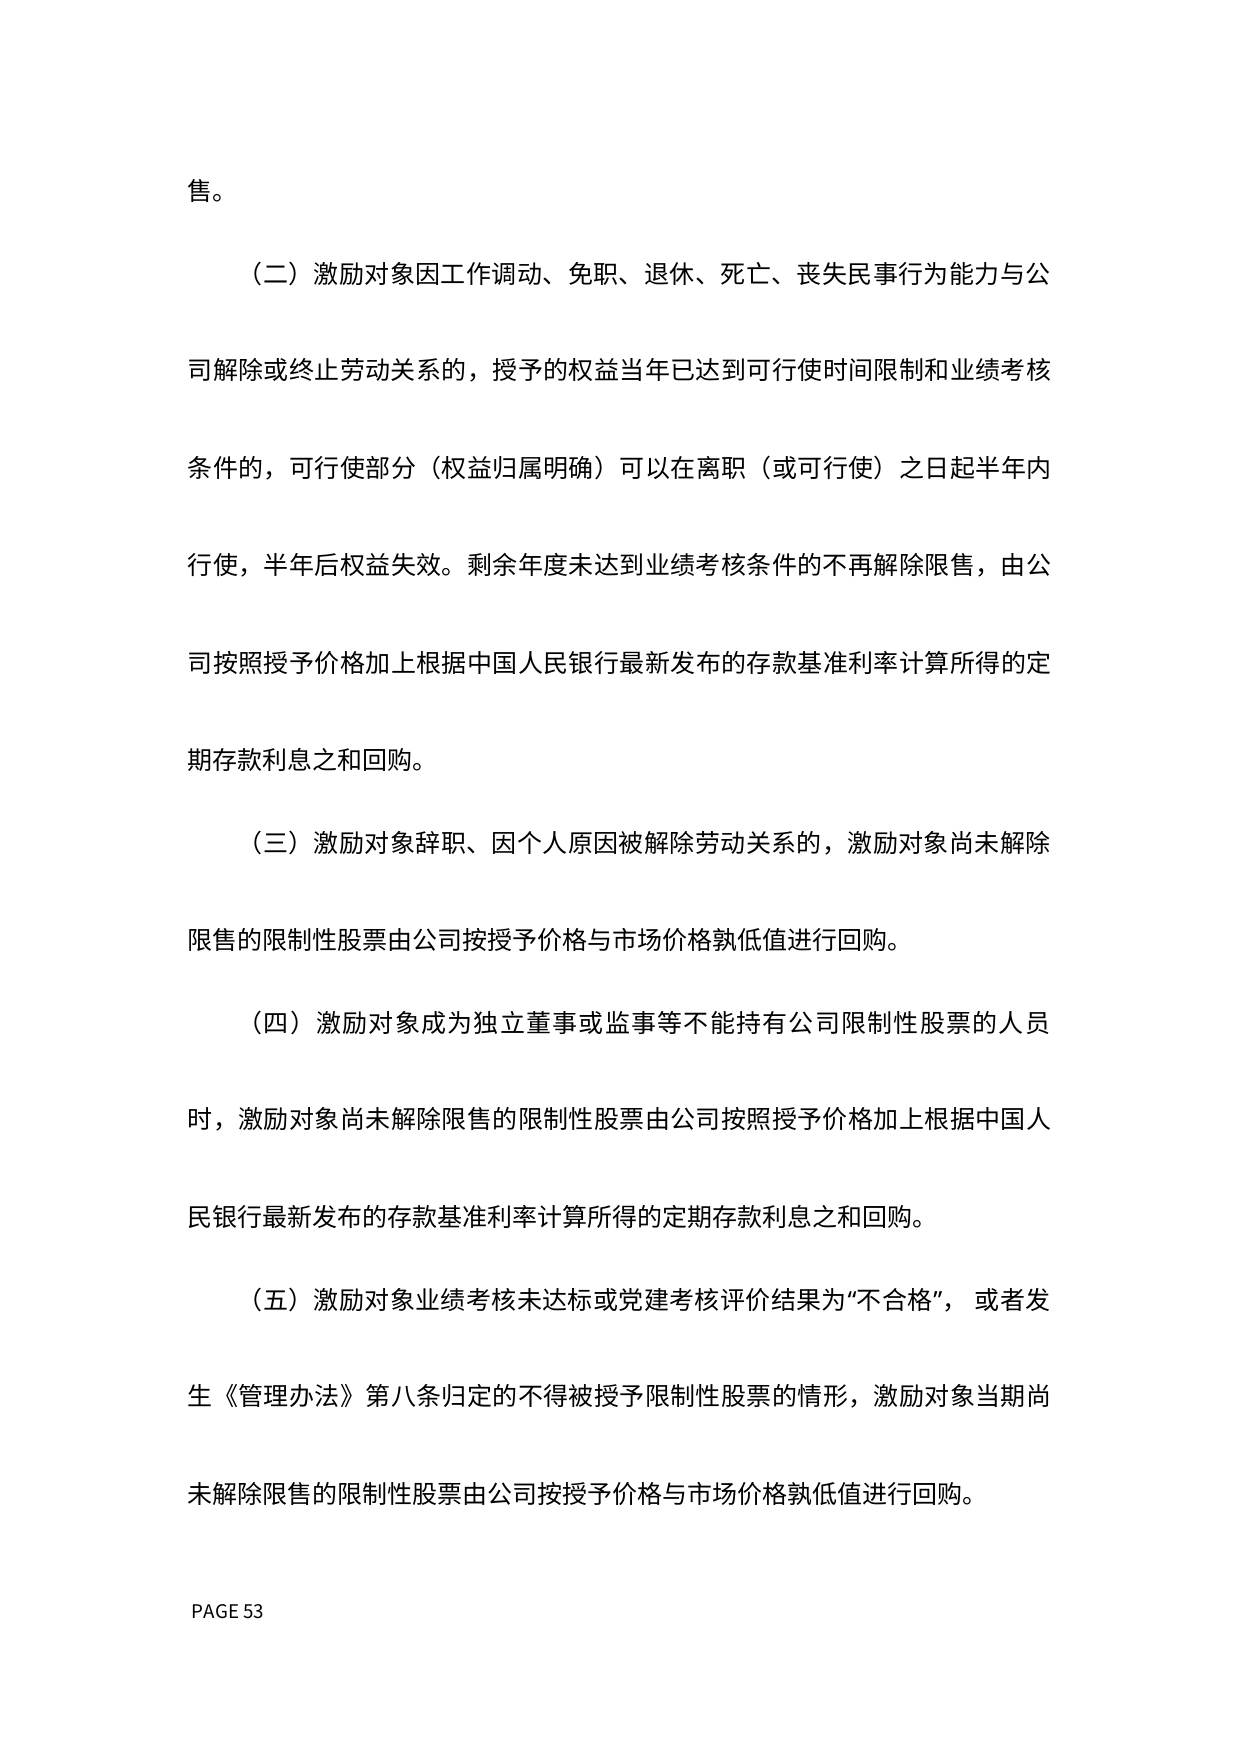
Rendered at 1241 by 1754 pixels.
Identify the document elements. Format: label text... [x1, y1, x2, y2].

text （四）激励对象成为独立董事或监事等不能持有公司限制性股票的人员时，激励对象尚未解除限售的限制性股票由公司按照授予价格加上根据中国人民银行最新发布的存款基准利率计算所得的定期存款利息之和回购。 [187, 989, 1053, 1249]
text （二）激励对象因工作调动、免职、退休、死亡、丧失民事行为能力与公司解除或终止劳动关系的，授予的权益当年已达到可行使时间限制和业绩考核条件的，可行使部分（权益归属明确）可以在离职（或可行使）之日起半年内行使，半年后权益失效。剩余年度未达到业绩考核条件的不再解除限售，由公司按照授予价格加上根据中国人民银行最新发布的存款基准利率计算所得的定期存款利息之和回购。 [187, 240, 1053, 793]
text （五）激励对象业绩考核未达标或党建考核评价结果为“不合格”， 或者发生《管理办法》第八条归定的不得被授予限制性股票的情形，激励对象当期尚未解除限售的限制性股票由公司按授予价格与市场价格孰低值进行回购。 [187, 1266, 1053, 1526]
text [187, 158, 1053, 223]
text （三）激励对象辞职、因个人原因被解除劳动关系的，激励对象尚未解除限售的限制性股票由公司按授予价格与市场价格孰低值进行回购。 [187, 809, 1053, 972]
